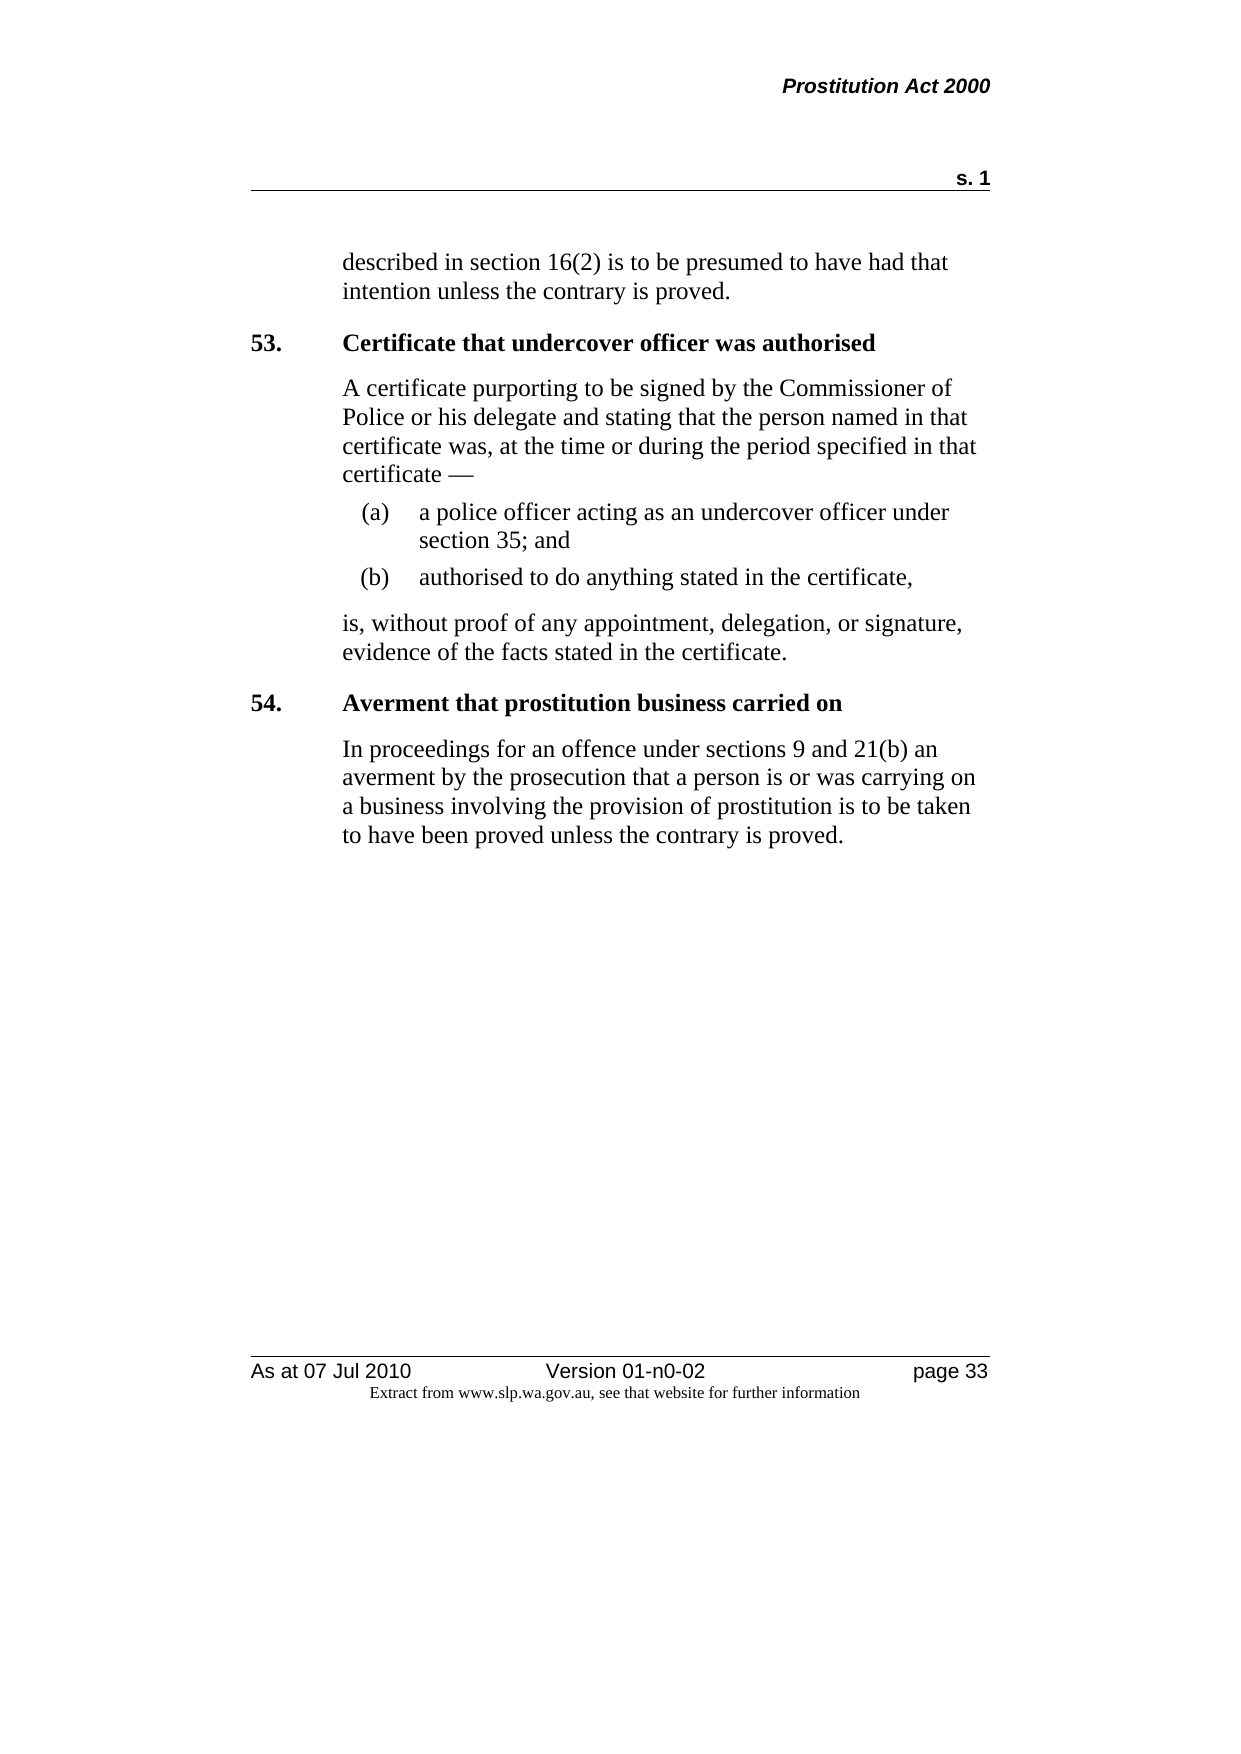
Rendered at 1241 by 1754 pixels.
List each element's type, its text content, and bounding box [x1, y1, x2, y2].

text (b) authorised to do anything stated in the certificate, [251, 562, 990, 591]
text In proceedings for an offence under sections 9 and 21(b) an averment by the prosecution that a person is or was carrying on a business involving the provision of prostitution is to be taken to have been proved unless the contrary is proved. [251, 734, 990, 849]
text (a) a police officer acting as an undercover officer under section 35; and [251, 497, 990, 554]
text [251, 247, 990, 305]
text is, without proof of any appointment, delegation, or signature, evidence of the facts stated in the certificate. [251, 608, 990, 665]
subtitle 54. Averment that prostitution business carried on [251, 688, 990, 717]
text A certificate purporting to be signed by the Commissioner of Police or his delegate and stating that the person named in that certificate was, at the time or during the period specified in that certificate — [251, 373, 990, 488]
subtitle 53. Certificate that undercover officer was authorised [251, 328, 990, 357]
